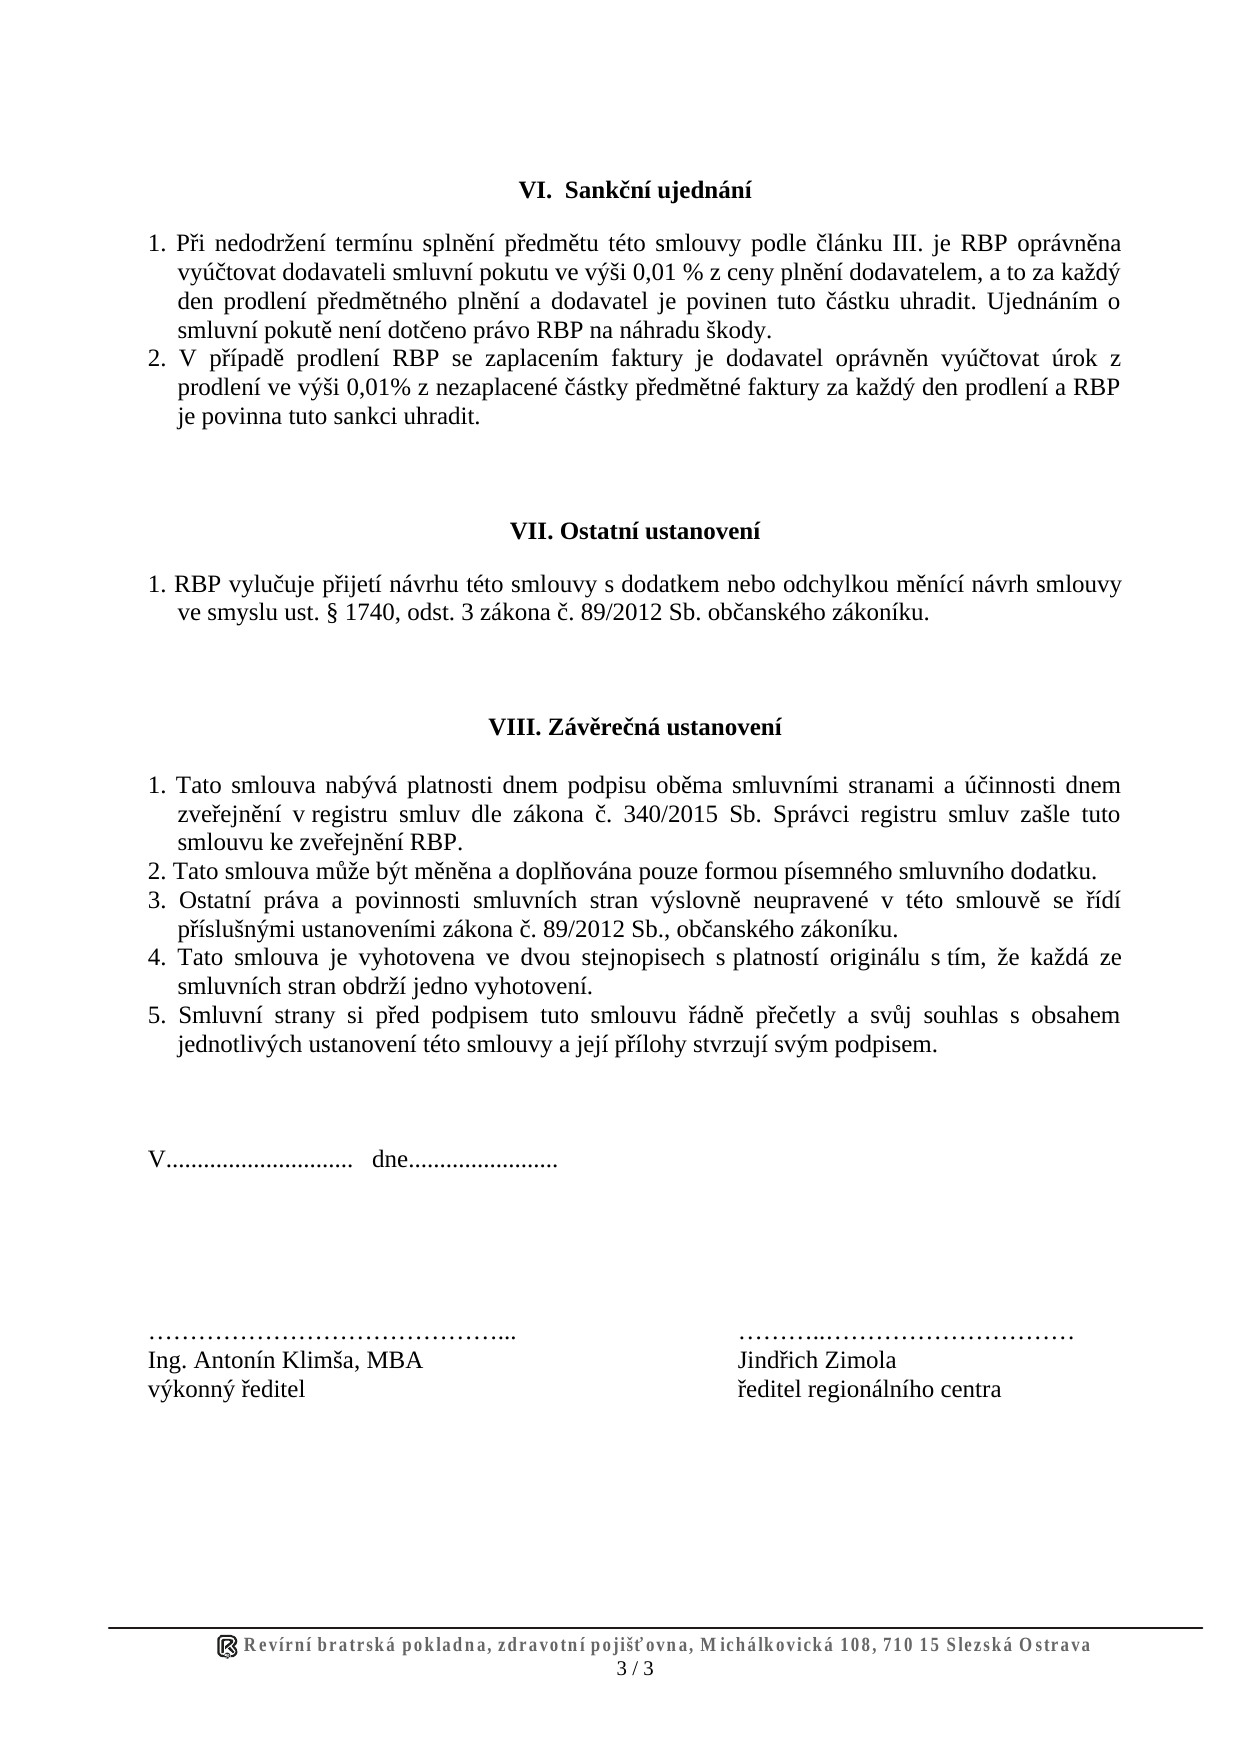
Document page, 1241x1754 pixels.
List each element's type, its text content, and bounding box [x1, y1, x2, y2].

text VIII. Závěrečná ustanovení [148, 712, 1122, 741]
text 2. V případě prodlení RBP se zaplacením faktury je dodavatel oprávněn vyúčtovat úrok z prodlení ve výši 0,01% z nezaplacené částky předmětné faktury za každý den prodlení a RBP je povinna tuto sankci uhradit. [148, 343, 1122, 430]
text 1. Při nedodržení termínu splnění předmětu této smlouvy podle článku III. je RBP oprávněna vyúčtovat dodavateli smluvní pokutu ve výši 0,01 % z ceny plnění dodavatelem, a to za každý den prodlení předmětného plnění a dodavatel je povinen tuto částku uhradit. Ujednáním o smluvní pokutě není dotčeno právo RBP na náhradu škody. [148, 228, 1122, 343]
text 4. Tato smlouva je vyhotovena ve dvou stejnopisech s platností originálu s tím, že každá ze smluvních stran obdrží jedno vyhotovení. [148, 942, 1122, 1000]
text ……………………………………... ………..………………………… [148, 1316, 1122, 1345]
text VI. Sankční ujednání [148, 176, 1122, 204]
text Ing. Antonín Klimša, MBA Jindřich Zimola [148, 1345, 1122, 1374]
text 3. Ostatní práva a povinnosti smluvních stran výslovně neupravené v této smlouvě se řídí příslušnými ustanoveními zákona č. 89/2012 Sb., občanského zákoníku. [148, 885, 1122, 942]
text 1. RBP vylučuje přijetí návrhu této smlouvy s dodatkem nebo odchylkou měnící návrh smlouvy ve smyslu ust. § 1740, odst. 3 zákona č. 89/2012 Sb. občanského zákoníku. [148, 569, 1122, 626]
text 1. Tato smlouva nabývá platnosti dnem podpisu oběma smluvními stranami a účinnosti dnem zveřejnění v registru smluv dle zákona č. 340/2015 Sb. Správci registru smluv zašle tuto smlouvu ke zveřejnění RBP. [148, 770, 1122, 856]
text 5. Smluvní strany si před podpisem tuto smlouvu řádně přečetly a svůj souhlas s obsahem jednotlivých ustanovení této smlouvy a její přílohy stvrzují svým podpisem. [148, 1000, 1122, 1057]
text V.............................. dne........................ [148, 1144, 1122, 1172]
text výkonný ředitel ředitel regionálního centra [148, 1374, 1122, 1402]
text VII. Ostatní ustanovení [148, 516, 1122, 545]
text 2. Tato smlouva může být měněna a doplňována pouze formou písemného smluvního dodatku. [148, 856, 1122, 885]
